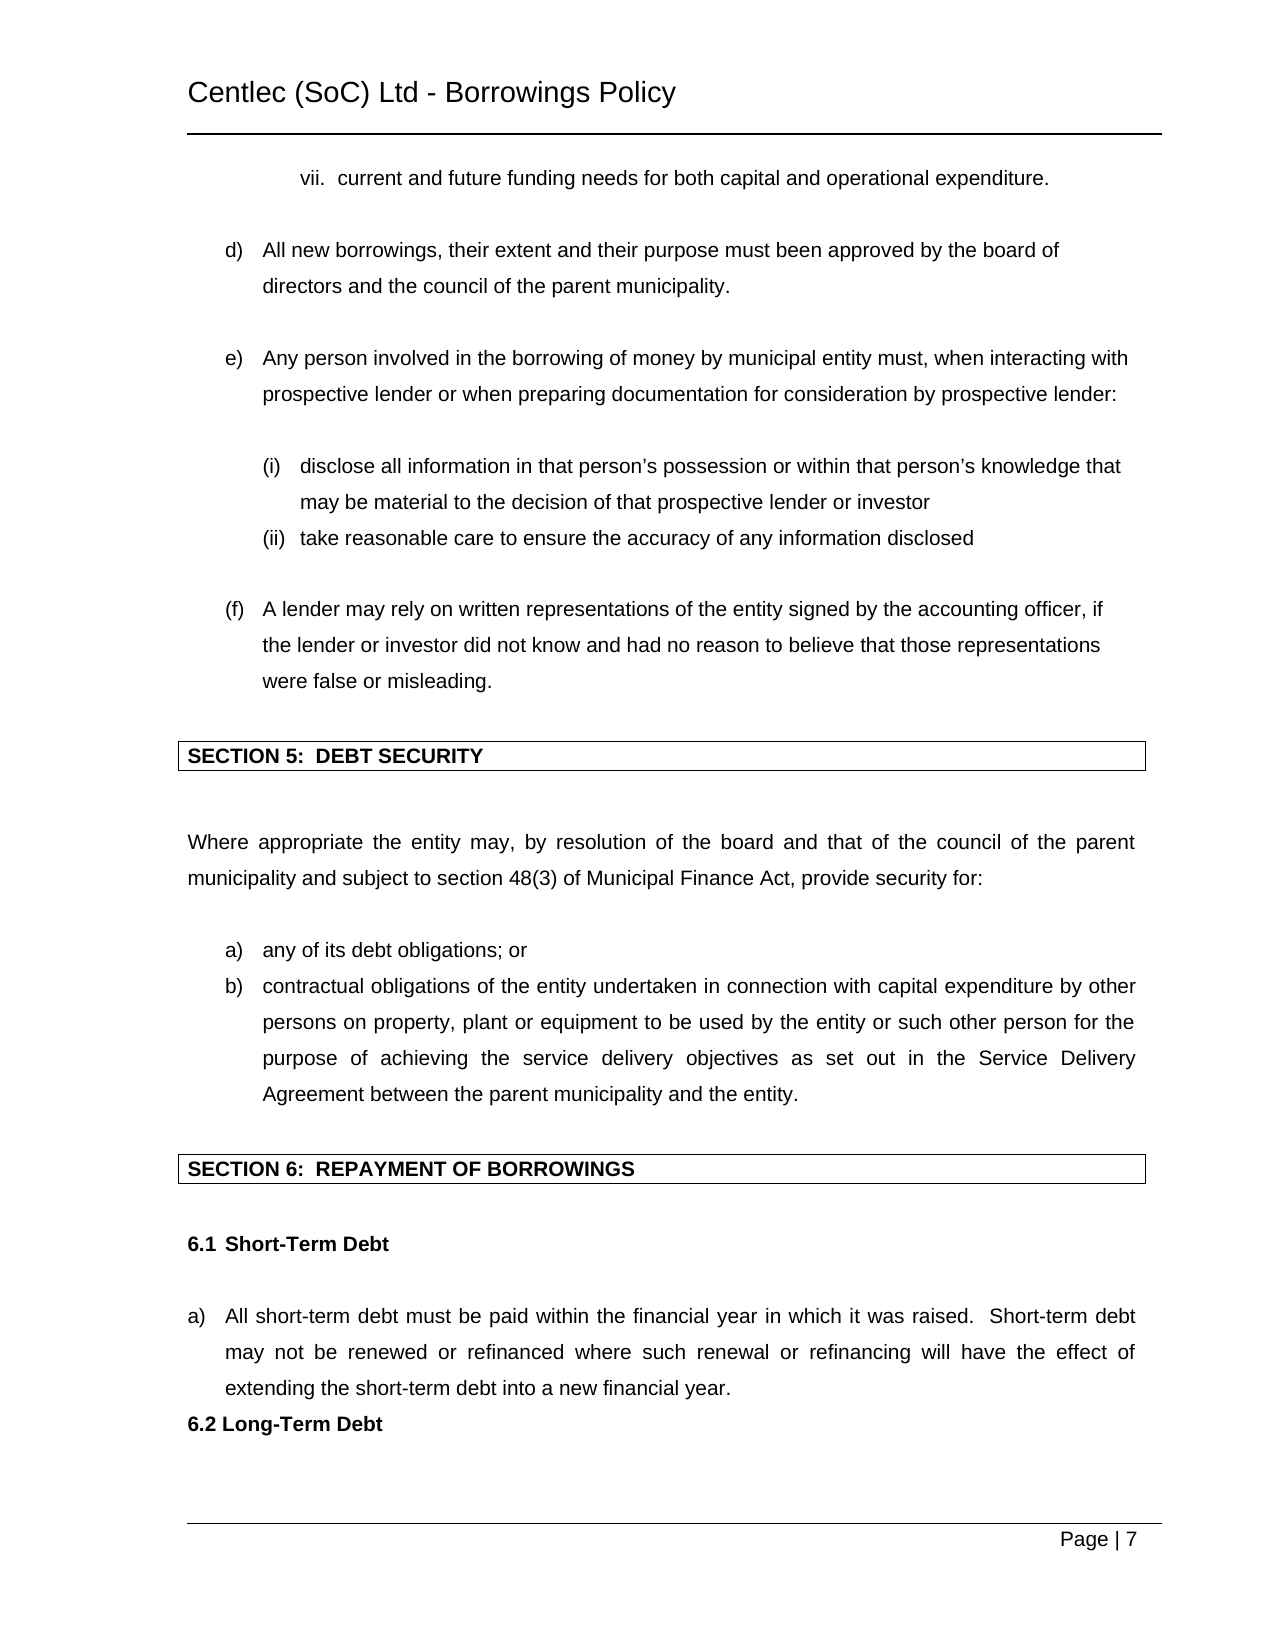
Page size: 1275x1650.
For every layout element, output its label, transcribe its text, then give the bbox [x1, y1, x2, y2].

text SECTION 5: DEBT SECURITY [179, 742, 1145, 770]
text 6.2 Long-Term Debt [187, 1411, 1137, 1435]
list contractual obligations of the entity undertaken in connection with capital expenditure by other persons on property, plant or equipment to be used by the entity or such other person for the purpose of achieving the service delivery objectives as set out in the Service Delivery Agreement between the parent municipality and the entity. [225, 974, 1137, 1106]
list disclose all information in that person’s possession or within that person’s knowledge that may be material to the decision of that prospective lender or investor [262, 453, 1137, 513]
text SECTION 6: REPAYMENT OF BORROWINGS [179, 1155, 1145, 1183]
list Short-Term Debt [187, 1232, 1137, 1256]
list Any person involved in the borrowing of money by municipal entity must, when interacting with prospective lender or when preparing documentation for consideration by prospective lender: [225, 346, 1137, 406]
list A lender may rely on written representations of the entity signed by the accounting officer, if the lender or investor did not know and had no reason to believe that those representations were false or misleading. [225, 597, 1137, 693]
text Where appropriate the entity may, by resolution of the board and that of the council of the parent municipality and subject to section 48(3) of Municipal Finance Act, provide security for: [187, 830, 1137, 890]
list All new borrowings, their extent and their purpose must been approved by the board of directors and the council of the parent municipality. [225, 238, 1137, 298]
list All short-term debt must be paid within the financial year in which it was raised. Short-term debt may not be renewed or refinanced where such renewal or refinancing will have the effect of extending the short-term debt into a new financial year. [187, 1303, 1137, 1399]
list any of its debt obligations; or [225, 938, 1137, 962]
list current and future funding needs for both capital and operational expenditure. [300, 166, 1137, 190]
list take reasonable care to ensure the accuracy of any information disclosed [262, 525, 1137, 549]
